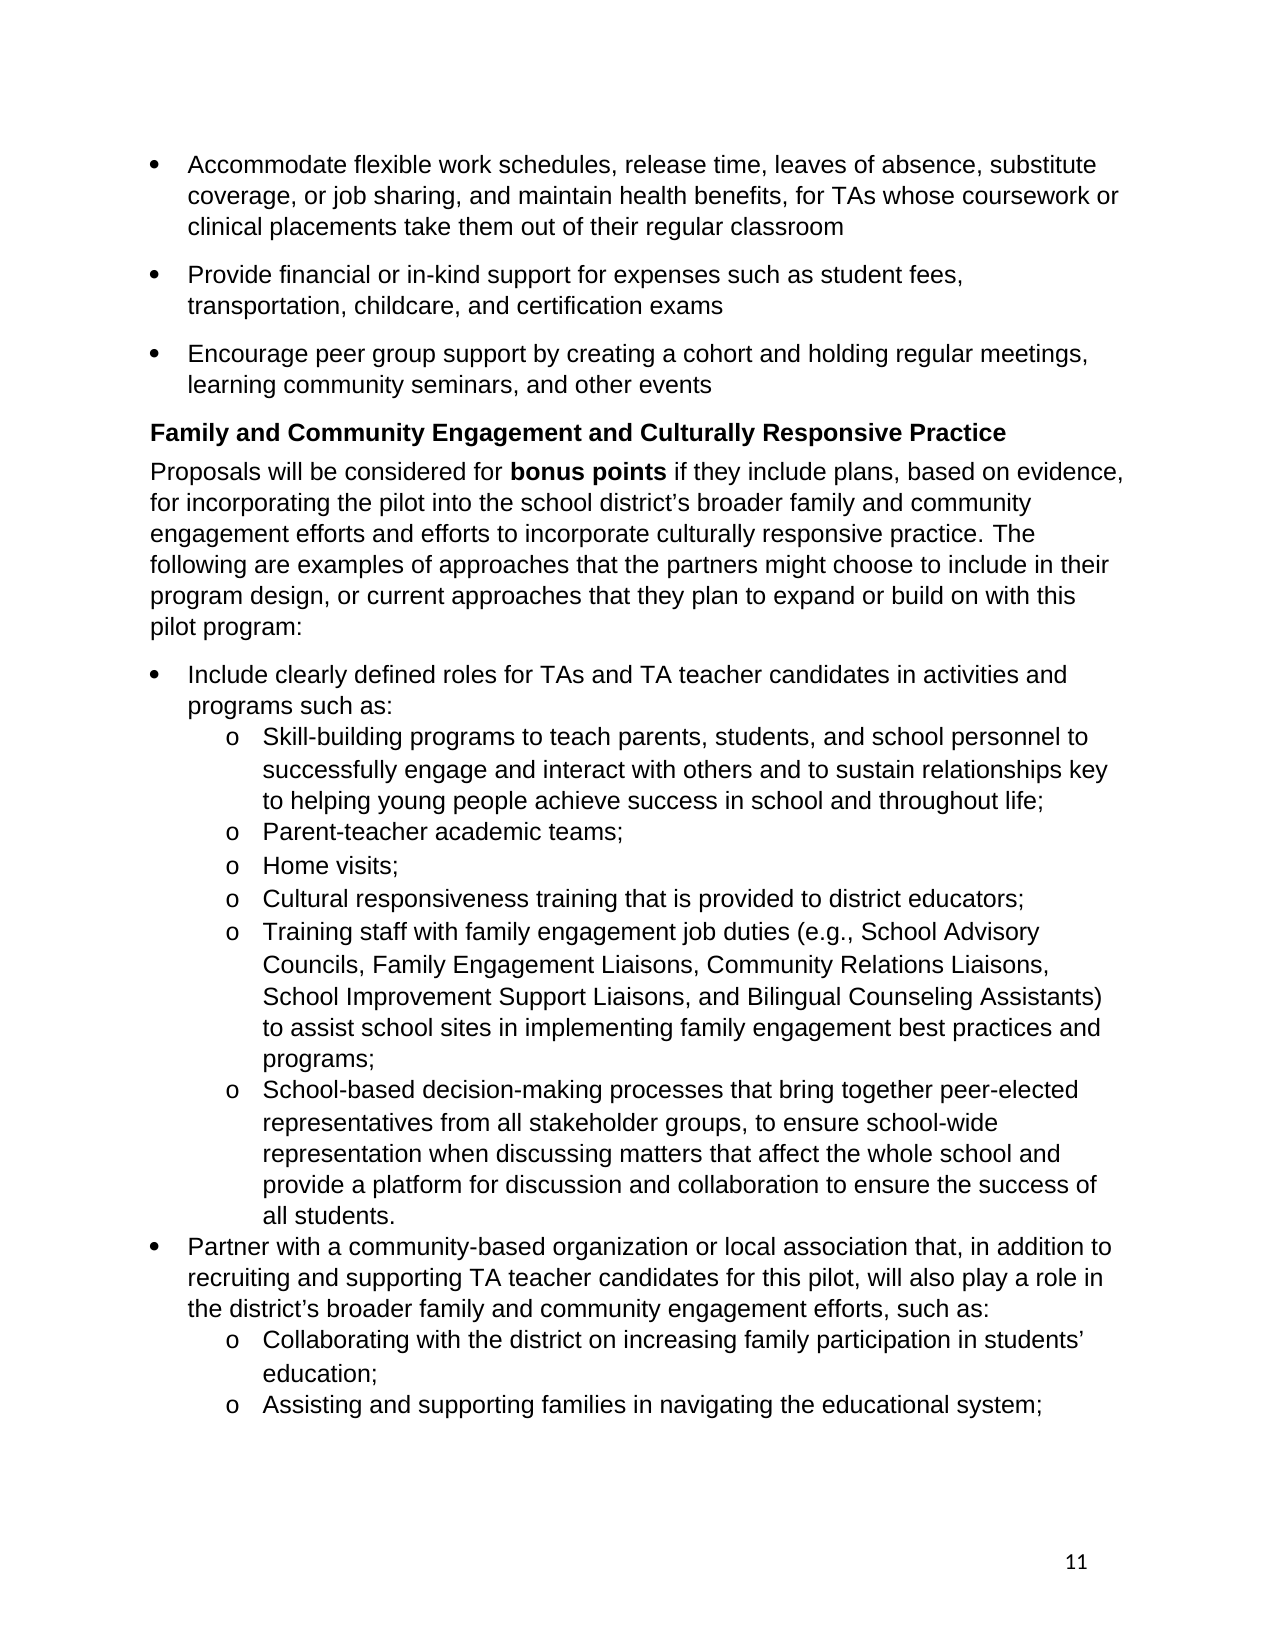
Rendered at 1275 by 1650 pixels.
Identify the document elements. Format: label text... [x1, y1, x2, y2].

list Training staff with family engagement job duties (e.g., School Advisory Councils, Family Engagement Liaisons, Community Relations Liaisons, School Improvement Support Liaisons, and Bilingual Counseling Assistants) to assist school sites in implementing family engagement best practices and programs; [225, 917, 1125, 1072]
list Provide financial or in-kind support for expenses such as student fees, transportation, childcare, and certification exams [150, 260, 1125, 320]
list Include clearly defined roles for TAs and TA teacher candidates in activities and programs such as: [150, 660, 1125, 720]
list Parent-teacher academic teams; [225, 817, 1125, 848]
list Skill-building programs to teach parents, students, and school personnel to successfully engage and interact with others and to sustain relationships key to helping young people achieve success in school and throughout life; [225, 722, 1125, 815]
text Proposals will be considered for bonus points if they include plans, based on evidence, for incorporating the pilot into the school district’s broader family and community engagement efforts and efforts to incorporate culturally responsive practice. The following are examples of approaches that the partners might choose to include in their program design, or current approaches that they plan to expand or build on with this pilot program: [150, 457, 1125, 641]
subtitle Family and Community Engagement and Culturally Responsive Practice [150, 418, 1125, 446]
list School-based decision-making processes that bring together peer-elected representatives from all stakeholder groups, to ensure school-wide representation when discussing matters that affect the whole school and provide a platform for discussion and collaboration to ensure the success of all students. [225, 1075, 1125, 1230]
list Collaborating with the district on increasing family participation in students’ education; [225, 1325, 1125, 1387]
list Accommodate flexible work schedules, release time, leaves of absence, substitute coverage, or job sharing, and maintain health benefits, for TAs whose coursework or clinical placements take them out of their regular classroom [150, 150, 1125, 241]
list Cultural responsiveness training that is provided to district educators; [225, 884, 1125, 915]
list Home visits; [225, 851, 1125, 882]
list Encourage peer group support by creating a cohort and holding regular meetings, learning community seminars, and other events [150, 339, 1125, 399]
list Partner with a community-based organization or local association that, in addition to recruiting and supporting TA teacher candidates for this pilot, will also play a role in the district’s broader family and community engagement efforts, such as: [150, 1232, 1125, 1323]
list Assisting and supporting families in navigating the educational system; [225, 1389, 1125, 1421]
